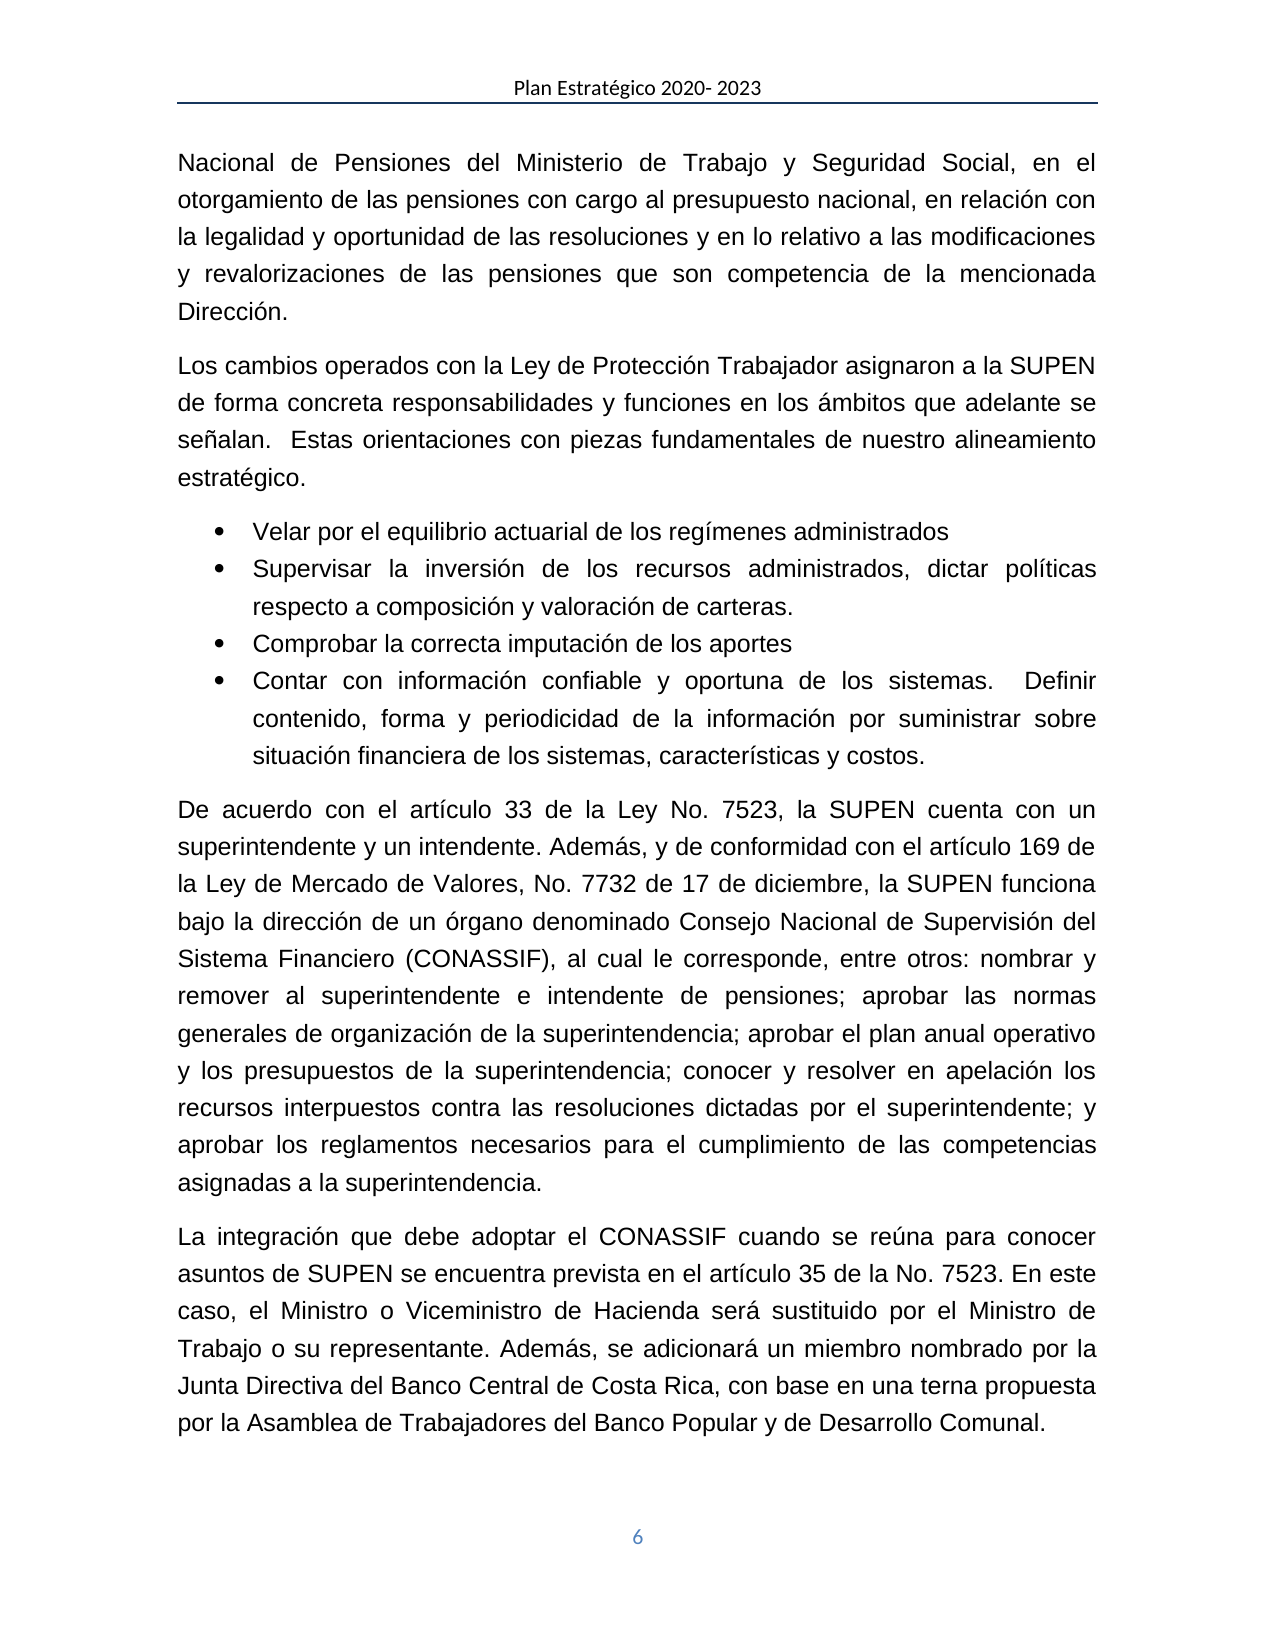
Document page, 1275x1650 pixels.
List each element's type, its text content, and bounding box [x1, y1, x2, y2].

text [177, 148, 1098, 326]
list Supervisar la inversión de los recursos administrados, dictar políticas respecto a composición y valoración de carteras. [215, 554, 1098, 620]
text De acuerdo con el artículo 33 de la Ley No. 7523, la SUPEN cuenta con un superintendente y un intendente. Además, y de conformidad con el artículo 169 de la Ley de Mercado de Valores, No. 7732 de 17 de diciembre, la SUPEN funciona bajo la dirección de un órgano denominado Consejo Nacional de Supervisión del Sistema Financiero (CONASSIF), al cual le corresponde, entre otros: nombrar y remover al superintendente e intendente de pensiones; aprobar las normas generales de organización de la superintendencia; aprobar el plan anual operativo y los presupuestos de la superintendencia; conocer y resolver en apelación los recursos interpuestos contra las resoluciones dictadas por el superintendente; y aprobar los reglamentos necesarios para el cumplimiento de las competencias asignadas a la superintendencia. [177, 795, 1098, 1197]
list Contar con información confiable y oportuna de los sistemas. Definir contenido, forma y periodicidad de la información por suministrar sobre situación financiera de los sistemas, características y costos. [215, 666, 1098, 770]
text La integración que debe adoptar el CONASSIF cuando se reúna para conocer asuntos de SUPEN se encuentra prevista en el artículo 35 de la No. 7523. En este caso, el Ministro o Viceministro de Hacienda será sustituido por el Ministro de Trabajo o su representante. Además, se adicionará un miembro nombrado por la Junta Directiva del Banco Central de Costa Rica, con base en una terna propuesta por la Asamblea de Trabajadores del Banco Popular y de Desarrollo Comunal. [177, 1222, 1098, 1437]
list Comprobar la correcta imputación de los aportes [215, 629, 1098, 658]
list Velar por el equilibrio actuarial de los regímenes administrados [215, 517, 1098, 545]
text Los cambios operados con la Ley de Protección Trabajador asignaron a la SUPEN de forma concreta responsabilidades y funciones en los ámbitos que adelante se señalan. Estas orientaciones con piezas fundamentales de nuestro alineamiento estratégico. [177, 351, 1098, 491]
